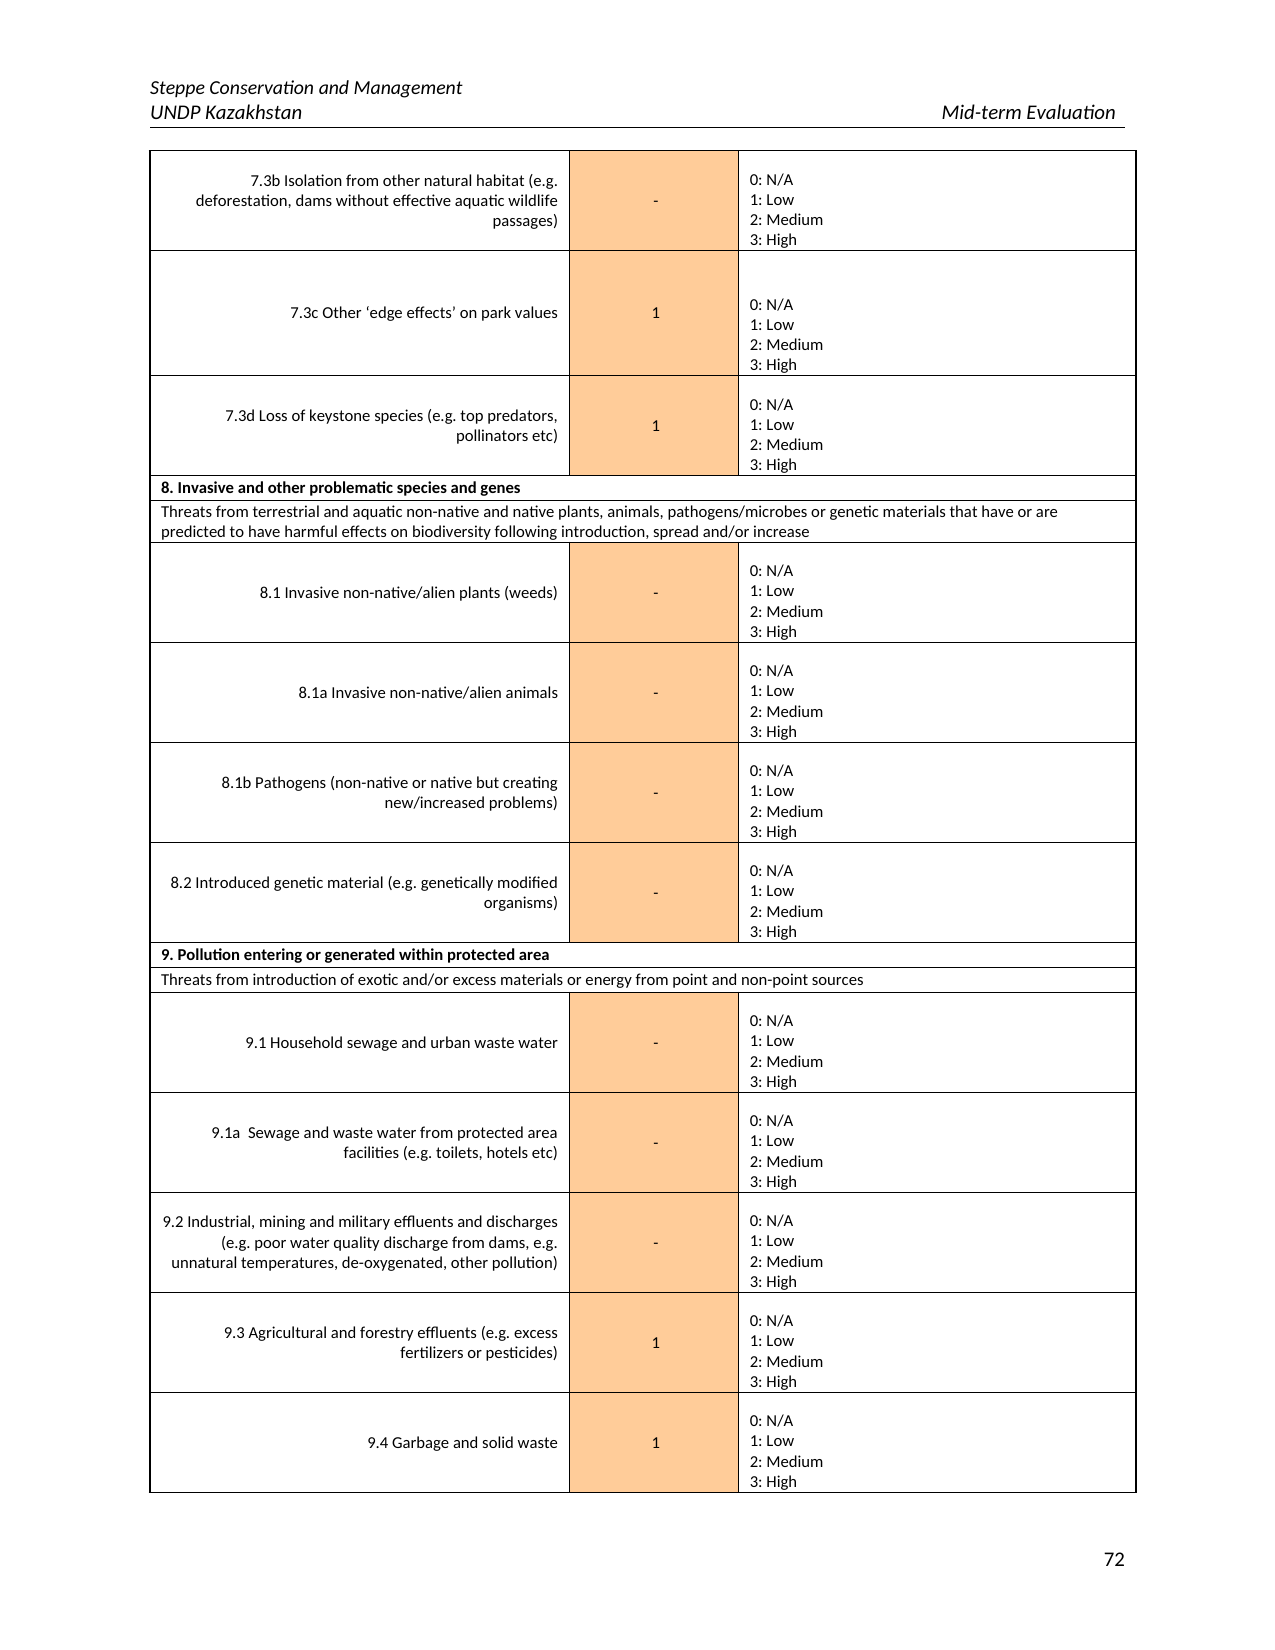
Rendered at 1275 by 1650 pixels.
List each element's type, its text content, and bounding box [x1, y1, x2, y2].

table_cell Threats from terrestrial and aquatic non-native and native plants, animals, pathogens/microbes or genetic materials that have or are predicted to have harmful effects on biodiversity following introduction, spread and/or increase [151, 501, 1135, 542]
table_cell 1 [570, 376, 738, 475]
table_cell - [570, 151, 738, 250]
table_cell 0: N/A 1: Low 2: Medium 3: High [739, 643, 1135, 742]
table_cell 0: N/A 1: Low 2: Medium 3: High [739, 1293, 1135, 1392]
table_cell - [570, 1093, 738, 1192]
table_cell 0: N/A 1: Low 2: Medium 3: High [739, 376, 1135, 475]
table_cell - [570, 743, 738, 842]
table_cell 8. Invasive and other problematic species and genes [151, 476, 1135, 500]
table_cell 7.3b Isolation from other natural habitat (e.g. deforestation, dams without effective aquatic wildlife passages) [151, 151, 569, 250]
table_cell 0: N/A 1: Low 2: Medium 3: High [739, 1193, 1135, 1292]
table_cell - [570, 543, 738, 642]
table_cell 0: N/A 1: Low 2: Medium 3: High [739, 843, 1135, 942]
table_cell 7.3d Loss of keystone species (e.g. top predators, pollinators etc) [151, 376, 569, 475]
table_cell 0: N/A 1: Low 2: Medium 3: High [739, 251, 1135, 375]
table_cell - [570, 843, 738, 942]
table_cell 0: N/A 1: Low 2: Medium 3: High [739, 993, 1135, 1092]
table_cell 9.1 Household sewage and urban waste water [151, 993, 569, 1092]
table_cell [739, 1393, 1135, 1492]
table_cell - [570, 1193, 738, 1292]
table_cell 9.2 Industrial, mining and military effluents and discharges (e.g. poor water quality discharge from dams, e.g. unnatural temperatures, de-oxygenated, other pollution) [151, 1193, 569, 1292]
table_cell 8.2 Introduced genetic material (e.g. genetically modified organisms) [151, 843, 569, 942]
table_cell 8.1 Invasive non-native/alien plants (weeds) [151, 543, 569, 642]
table_cell 0: N/A 1: Low 2: Medium 3: High [739, 543, 1135, 642]
table_cell 1 [570, 251, 738, 375]
table_cell 9.1a Sewage and waste water from protected area facilities (e.g. toilets, hotels etc) [151, 1093, 569, 1192]
table_cell 0: N/A 1: Low 2: Medium 3: High [739, 1093, 1135, 1192]
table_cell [739, 151, 1135, 250]
table_cell 8.1b Pathogens (non-native or native but creating new/increased problems) [151, 743, 569, 842]
table_cell 9.3 Agricultural and forestry effluents (e.g. excess fertilizers or pesticides) [151, 1293, 569, 1392]
table_cell 8.1a Invasive non-native/alien animals [151, 643, 569, 742]
table_cell Threats from introduction of exotic and/or excess materials or energy from point and non-point sources [151, 968, 1135, 992]
table_cell 0: N/A 1: Low 2: Medium 3: High [739, 743, 1135, 842]
table_cell - [570, 993, 738, 1092]
table_cell 1 [570, 1393, 738, 1492]
table_cell 9.4 Garbage and solid waste [151, 1393, 569, 1492]
table_cell - [570, 643, 738, 742]
table_cell 9. Pollution entering or generated within protected area [151, 943, 1135, 967]
table_cell 7.3c Other ‘edge effects’ on park values [151, 251, 569, 375]
table_cell 1 [570, 1293, 738, 1392]
